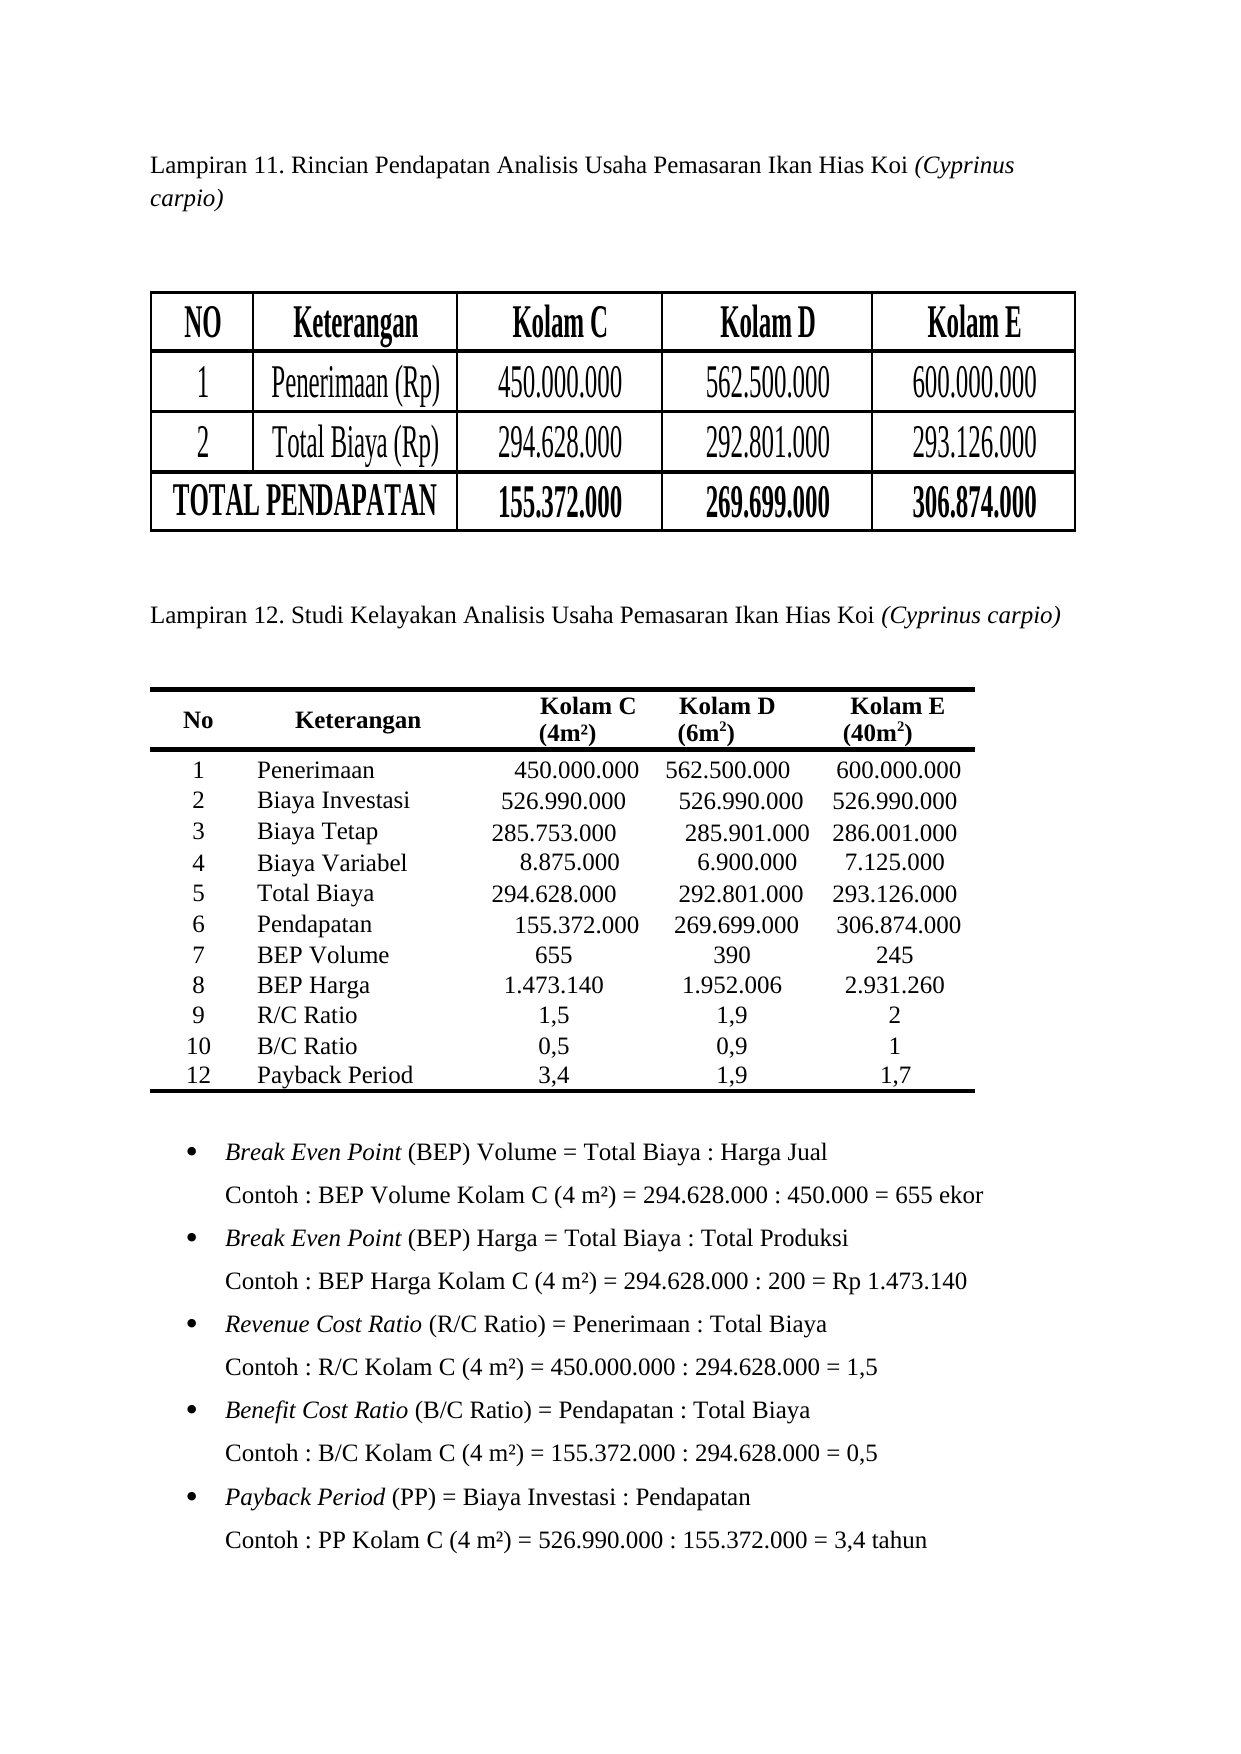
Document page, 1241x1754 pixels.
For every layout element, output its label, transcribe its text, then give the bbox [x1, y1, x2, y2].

table_cell 7.125.000 [826, 847, 974, 877]
list Payback Period (PP) = Biaya Investasi : Pendapatan [187, 1482, 1090, 1510]
table_header Kolam D (6m2) [655, 692, 826, 747]
list Break Even Point (BEP) Volume = Total Biaya : Harga Jual [187, 1137, 1090, 1165]
list Contoh : PP Kolam C (4 m²) = 526.990.000 : 155.372.000 = 3,4 tahun [225, 1525, 1090, 1553]
table_cell 655 [470, 939, 655, 969]
table_cell 5 [150, 877, 246, 908]
table_header Kolam C (4m²) [470, 692, 655, 747]
table_cell Biaya Investasi [246, 784, 470, 814]
table_cell 4 [150, 847, 246, 877]
table_cell Pendapatan [246, 908, 470, 938]
table_cell 6 [150, 908, 246, 938]
list Contoh : BEP Volume Kolam C (4 m²) = 294.628.000 : 450.000 = 655 ekor [225, 1180, 1090, 1208]
table_cell 1,5 [470, 999, 655, 1029]
table_cell 526.990.000 [826, 784, 974, 814]
table_cell 1 [150, 752, 246, 784]
table_cell 292.801.000 [655, 877, 826, 908]
table_header No [150, 692, 246, 747]
table_cell 0,5 [470, 1029, 655, 1059]
table_cell Biaya Tetap [246, 815, 470, 847]
table_header Kolam E (40m2) [826, 692, 974, 747]
table_cell 2 [826, 999, 974, 1029]
table_cell R/C Ratio [246, 999, 470, 1029]
list Break Even Point (BEP) Harga = Total Biaya : Total Produksi [187, 1223, 1090, 1252]
table_cell B/C Ratio [246, 1029, 470, 1059]
table_cell 10 [150, 1029, 246, 1059]
table_cell 1.473.140 [470, 969, 655, 999]
table_cell 285.901.000 [655, 815, 826, 847]
table_cell 0,9 [655, 1029, 826, 1059]
table_cell 7 [150, 939, 246, 969]
table_cell BEP Harga [246, 969, 470, 999]
table_cell Total Biaya [246, 877, 470, 908]
table_cell BEP Volume [246, 939, 470, 969]
table_cell 155.372.000 [470, 908, 655, 938]
table_cell 12 [150, 1060, 246, 1089]
table_cell Payback Period [246, 1060, 470, 1089]
table_cell 600.000.000 [826, 752, 974, 784]
table_cell 6.900.000 [655, 847, 826, 877]
table_cell 1.952.006 [655, 969, 826, 999]
table_cell 285.753.000 [470, 815, 655, 847]
table_cell 562.500.000 [655, 752, 826, 784]
table_header Keterangan [246, 692, 470, 747]
table_cell 526.990.000 [470, 784, 655, 814]
table_cell 294.628.000 [470, 877, 655, 908]
table_cell 8 [150, 969, 246, 999]
text Lampiran 11. Rincian Pendapatan Analisis Usaha Pemasaran Ikan Hias Koi (Cyprinus carpio) [150, 150, 1090, 212]
table_cell 1,7 [826, 1060, 974, 1089]
table_cell 9 [150, 999, 246, 1029]
list Contoh : B/C Kolam C (4 m²) = 155.372.000 : 294.628.000 = 0,5 [225, 1438, 1090, 1467]
table_cell 8.875.000 [470, 847, 655, 877]
table_cell 450.000.000 [470, 752, 655, 784]
table_cell 1,9 [655, 1060, 826, 1089]
list Contoh : R/C Kolam C (4 m²) = 450.000.000 : 294.628.000 = 1,5 [225, 1352, 1090, 1381]
table_cell 306.874.000 [826, 908, 974, 938]
list Benefit Cost Ratio (B/C Ratio) = Pendapatan : Total Biaya [187, 1395, 1090, 1424]
table_cell 293.126.000 [826, 877, 974, 908]
table_cell 3,4 [470, 1060, 655, 1089]
table_cell 3 [150, 815, 246, 847]
table_cell 269.699.000 [655, 908, 826, 938]
list Contoh : BEP Harga Kolam C (4 m²) = 294.628.000 : 200 = Rp 1.473.140 [225, 1266, 1090, 1295]
table_cell 2.931.260 [826, 969, 974, 999]
table_cell Biaya Variabel [246, 847, 470, 877]
table_cell 286.001.000 [826, 815, 974, 847]
table_cell 526.990.000 [655, 784, 826, 814]
table_cell 2 [150, 784, 246, 814]
table_cell 390 [655, 939, 826, 969]
text Lampiran 12. Studi Kelayakan Analisis Usaha Pemasaran Ikan Hias Koi (Cyprinus carpio) [150, 601, 1090, 629]
table_cell 1,9 [655, 999, 826, 1029]
table_cell 245 [826, 939, 974, 969]
list Revenue Cost Ratio (R/C Ratio) = Penerimaan : Total Biaya [187, 1309, 1090, 1338]
table_cell 1 [826, 1029, 974, 1059]
table_cell Penerimaan [246, 752, 470, 784]
